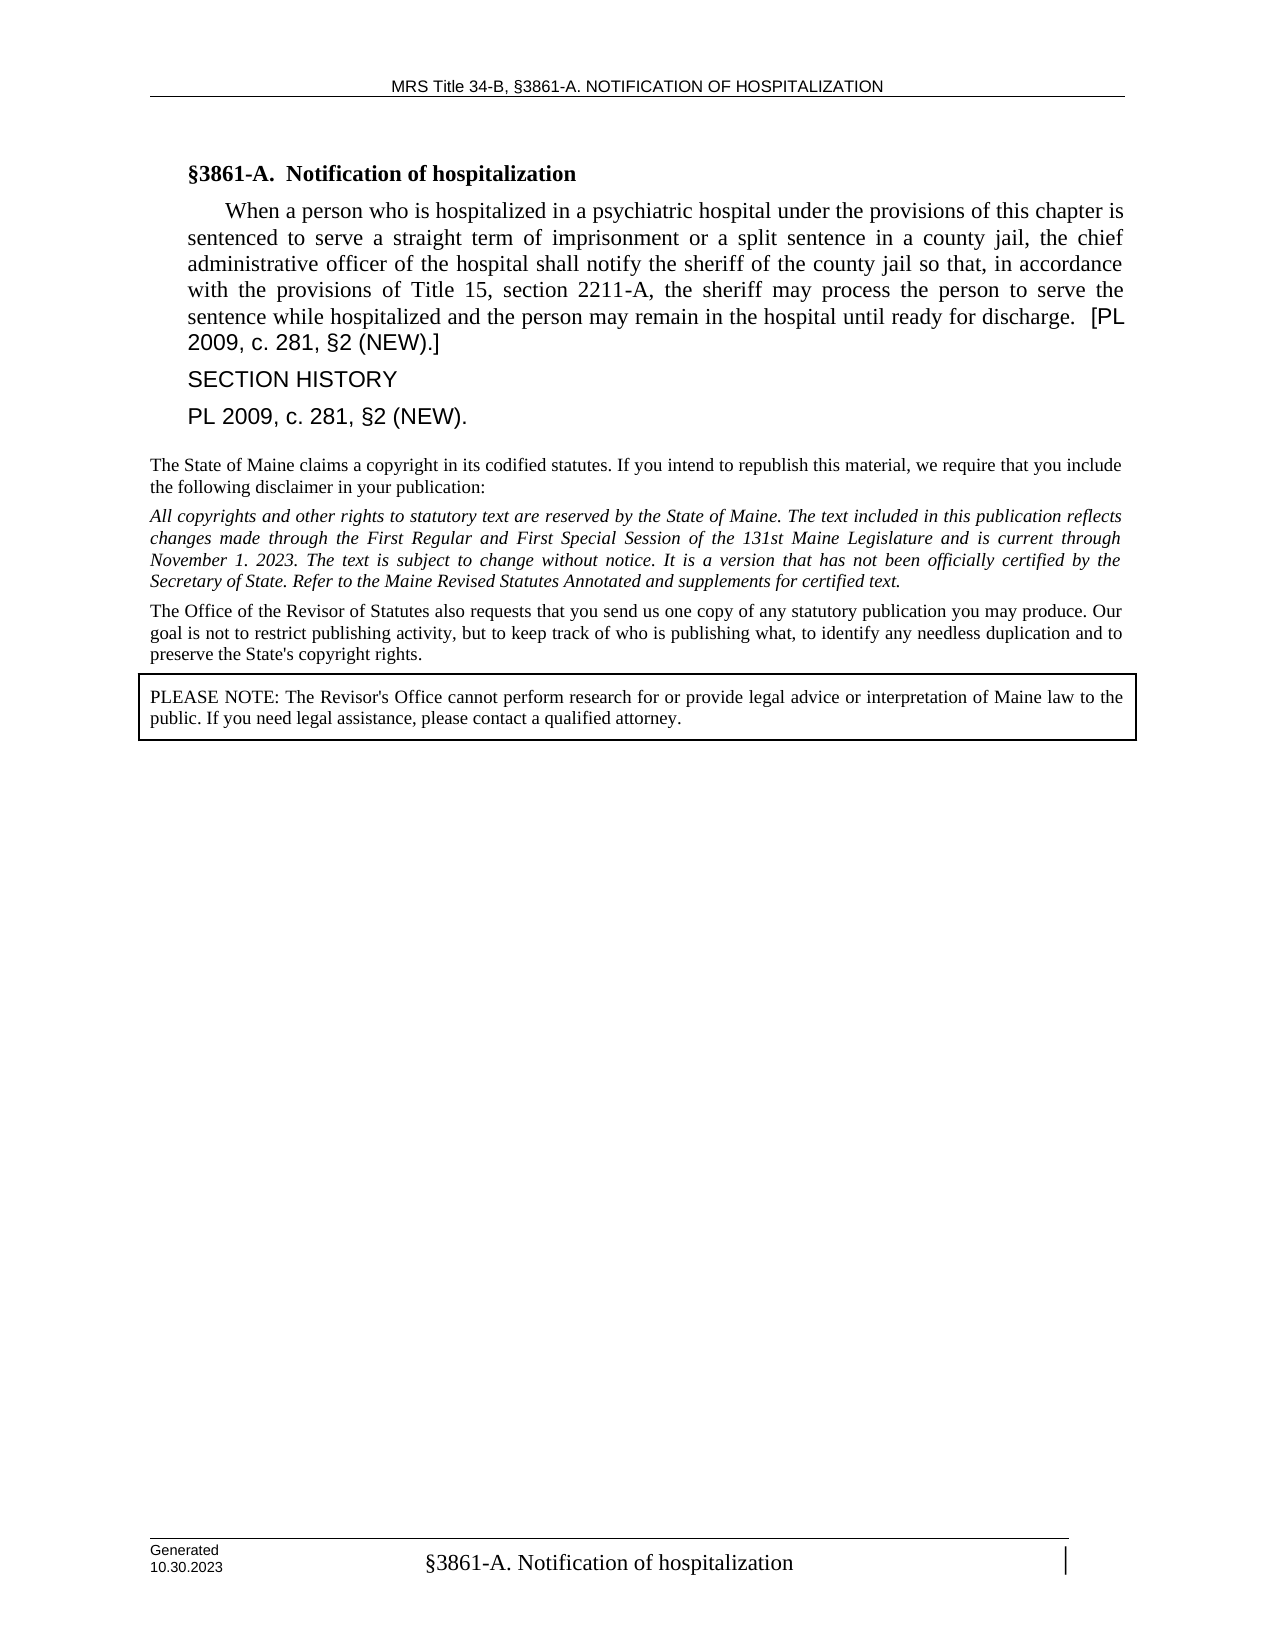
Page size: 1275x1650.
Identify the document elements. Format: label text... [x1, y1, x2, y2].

text PLEASE NOTE: The Revisor's Office cannot perform research for or provide legal advice or interpretation of Maine law to the public. If you need legal assistance, please contact a qualified attorney. [140, 675, 1135, 739]
text When a person who is hospitalized in a psychiatric hospital under the provisions of this chapter is sentenced to serve a straight term of imprisonment or a split sentence in a county jail, the chief administrative officer of the hospital shall notify the sheriff of the county jail so that, in accordance with the provisions of Title 15, section 2211‑A, the sheriff may process the person to serve the sentence while hospitalized and the person may remain in the hospital until ready for discharge. [PL 2009, c. 281, §2 (NEW).] [187, 197, 1125, 355]
text The State of Maine claims a copyright in its codified statutes. If you intend to republish this material, we require that you include the following disclaimer in your publication: [150, 454, 1125, 497]
text The Office of the Revisor of Statutes also requests that you send us one copy of any statutory publication you may produce. Our goal is not to restrict publishing activity, but to keep track of who is publishing what, to identify any needless duplication and to preserve the State's copyright rights. [150, 600, 1125, 665]
text SECTION HISTORY [187, 366, 1125, 392]
text §3861-A. Notification of hospitalization [187, 160, 1125, 187]
text All copyrights and other rights to statutory text are reserved by the State of Maine. The text included in this publication reflects changes made through the First Regular and First Special Session of the 131st Maine Legislature and is current through November 1. 2023 . The text is subject to change without notice. It is a version that has not been officially certified by the Secretary of State. Refer to the Maine Revised Statutes Annotated and supplements for certified text. [150, 505, 1125, 592]
text PL 2009, c. 281, §2 (NEW). [187, 403, 1125, 429]
